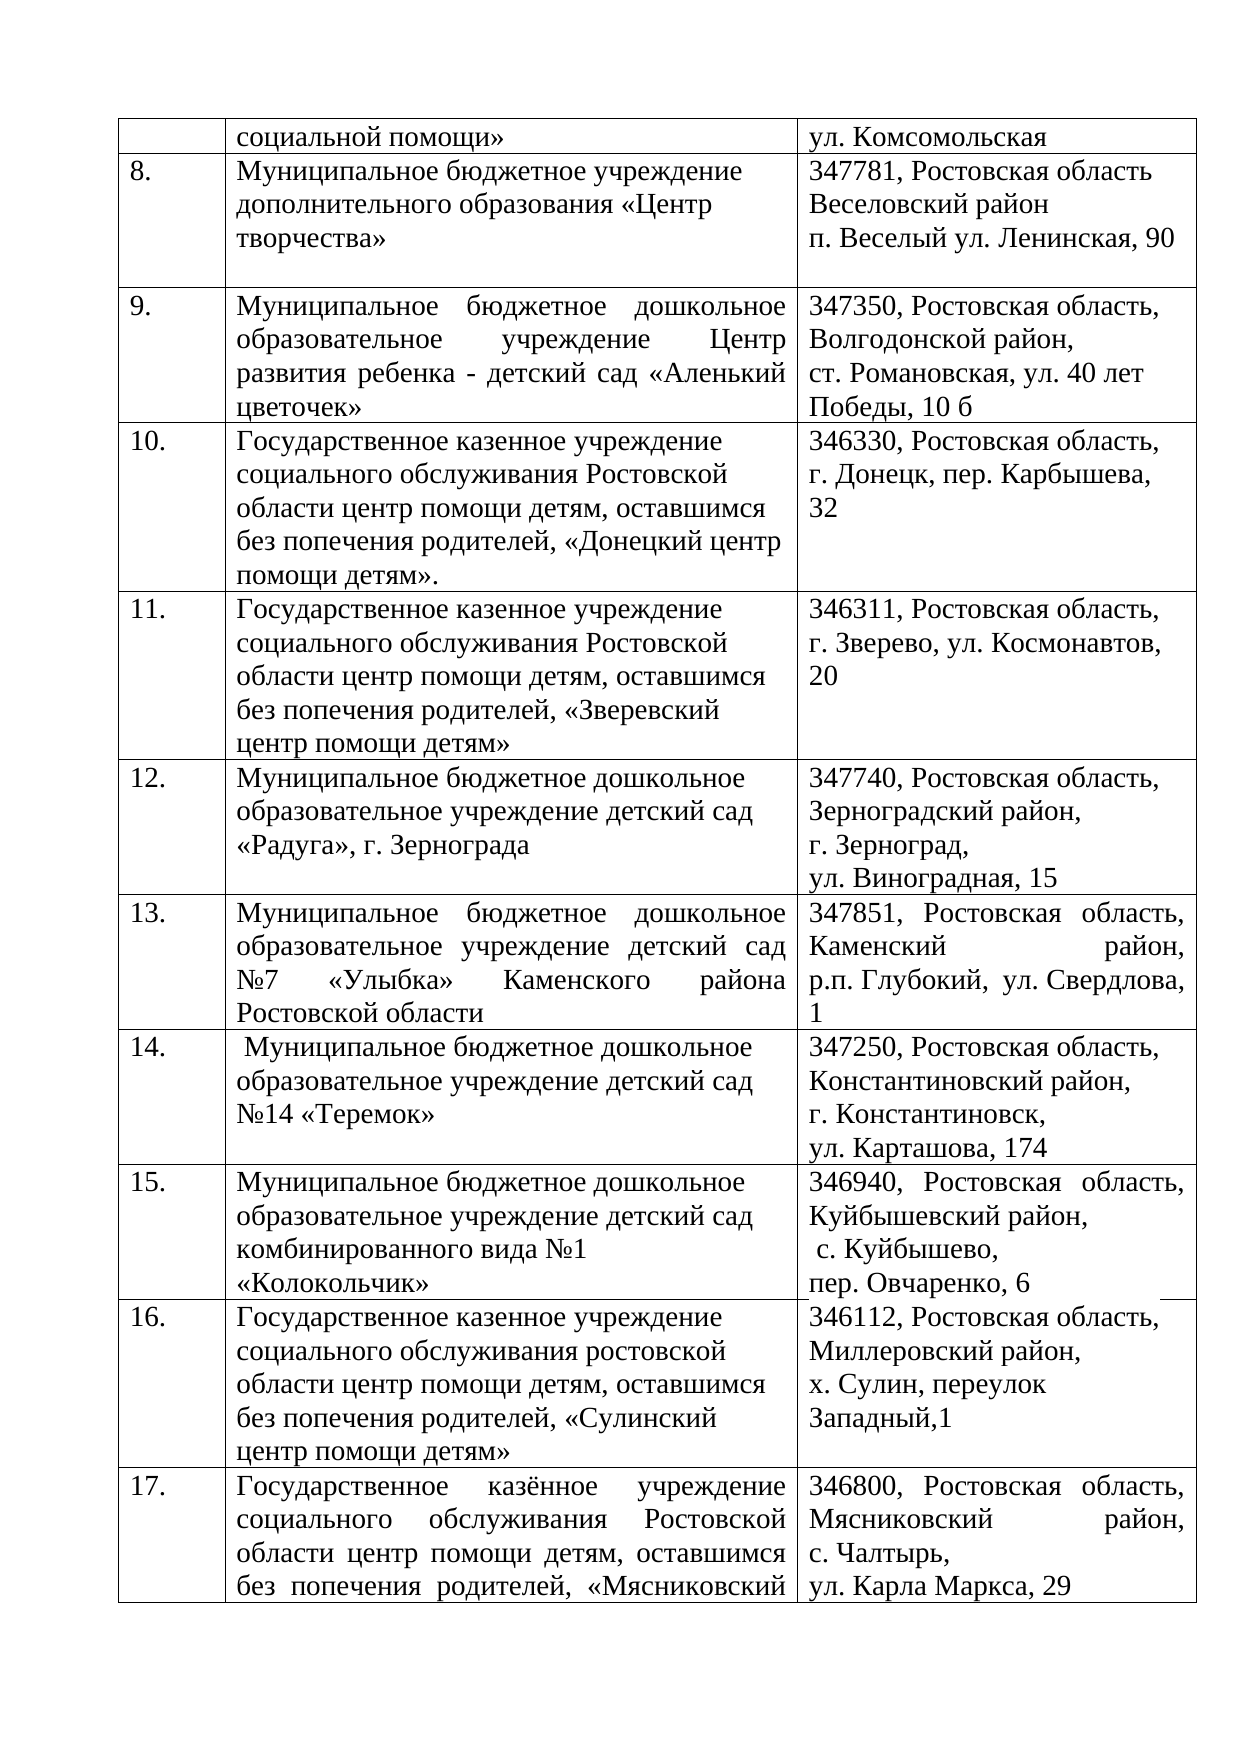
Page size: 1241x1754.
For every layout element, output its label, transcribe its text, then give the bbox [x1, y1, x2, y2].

table_cell 346940, Ростовская область, Куйбышевский район, с. Куйбышево, пер. Овчаренко, 6 [798, 1165, 1196, 1299]
table_cell 346330, Ростовская область, г. Донецк, пер. Карбышева, 32 [798, 423, 1196, 591]
table_cell 11. [119, 592, 225, 759]
table_cell 347740, Ростовская область, Зерноградский район, г. Зерноград, ул. Виноградная, 15 [969, 760, 1196, 894]
table_cell 346311, Ростовская область, г. Зверево, ул. Космонавтов, 20 [798, 592, 1196, 759]
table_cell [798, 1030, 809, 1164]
table_cell 14. [119, 1030, 225, 1164]
table_cell 10. [119, 423, 225, 591]
table_cell Государственное казенное учреждение социального обслуживания ростовской области центр помощи детям, оставшимся без попечения родителей, «Сулинский центр помощи детям» [226, 1300, 797, 1467]
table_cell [226, 1468, 797, 1602]
table_cell 347250, Ростовская область, Константиновский район, г. Константиновск, ул. Карташова, 174 [1046, 1030, 1196, 1164]
table_cell 346112, Ростовская область, Миллеровский район, х. Сулин, переулок Западный,1 [798, 1300, 1196, 1467]
table_cell Муниципальное бюджетное дошкольное образовательное учреждение детский сад «Радуга», г. Зернограда [226, 760, 797, 894]
table_cell 9. [119, 288, 225, 422]
table_cell Государственное казенное учреждение социального обслуживания Ростовской области центр помощи детям, оставшимся без попечения родителей, «Зверевский центр помощи детям» [226, 592, 797, 759]
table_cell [798, 1468, 1196, 1602]
table_cell Муниципальное бюджетное дошкольное образовательное учреждение детский сад №7 «Улыбка» Каменского района Ростовской области [226, 895, 797, 1029]
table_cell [798, 119, 1196, 152]
table_cell 347851, Ростовская область, Каменский район, р.п. Глубокий, ул. Свердлова, 1 [798, 895, 1196, 1029]
table_cell 347350, Ростовская область, Волгодонской район, ст. Романовская, ул. 40 лет Победы, 10 б [798, 288, 1196, 422]
table_cell 347781, Ростовская область Веселовский район п. Веселый ул. Ленинская, 90 [798, 154, 1196, 287]
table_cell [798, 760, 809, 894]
table_cell 16. [119, 1300, 225, 1467]
table_cell 13. [119, 895, 225, 1029]
table_cell 17. [119, 1468, 225, 1602]
table_cell 7. [119, 119, 225, 152]
table_cell 15. [119, 1165, 225, 1299]
table_cell Муниципальное бюджетное дошкольное образовательное учреждение детский сад №14 «Теремок» [226, 1030, 797, 1164]
table_cell 8. [119, 154, 225, 287]
table_cell 12. [119, 760, 225, 894]
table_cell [226, 119, 797, 152]
table_cell Муниципальное бюджетное дошкольное образовательное учреждение детский сад комбинированного вида №1 «Колокольчик» [226, 1165, 797, 1299]
table_cell Муниципальное бюджетное учреждение дополнительного образования «Центр творчества» [226, 154, 797, 287]
table_cell Муниципальное бюджетное дошкольное образовательное учреждение Центр развития ребенка - детский сад «Аленький цветочек» [226, 288, 797, 422]
table_cell Государственное казенное учреждение социального обслуживания Ростовской области центр помощи детям, оставшимся без попечения родителей, «Донецкий центр помощи детям». [226, 423, 797, 591]
